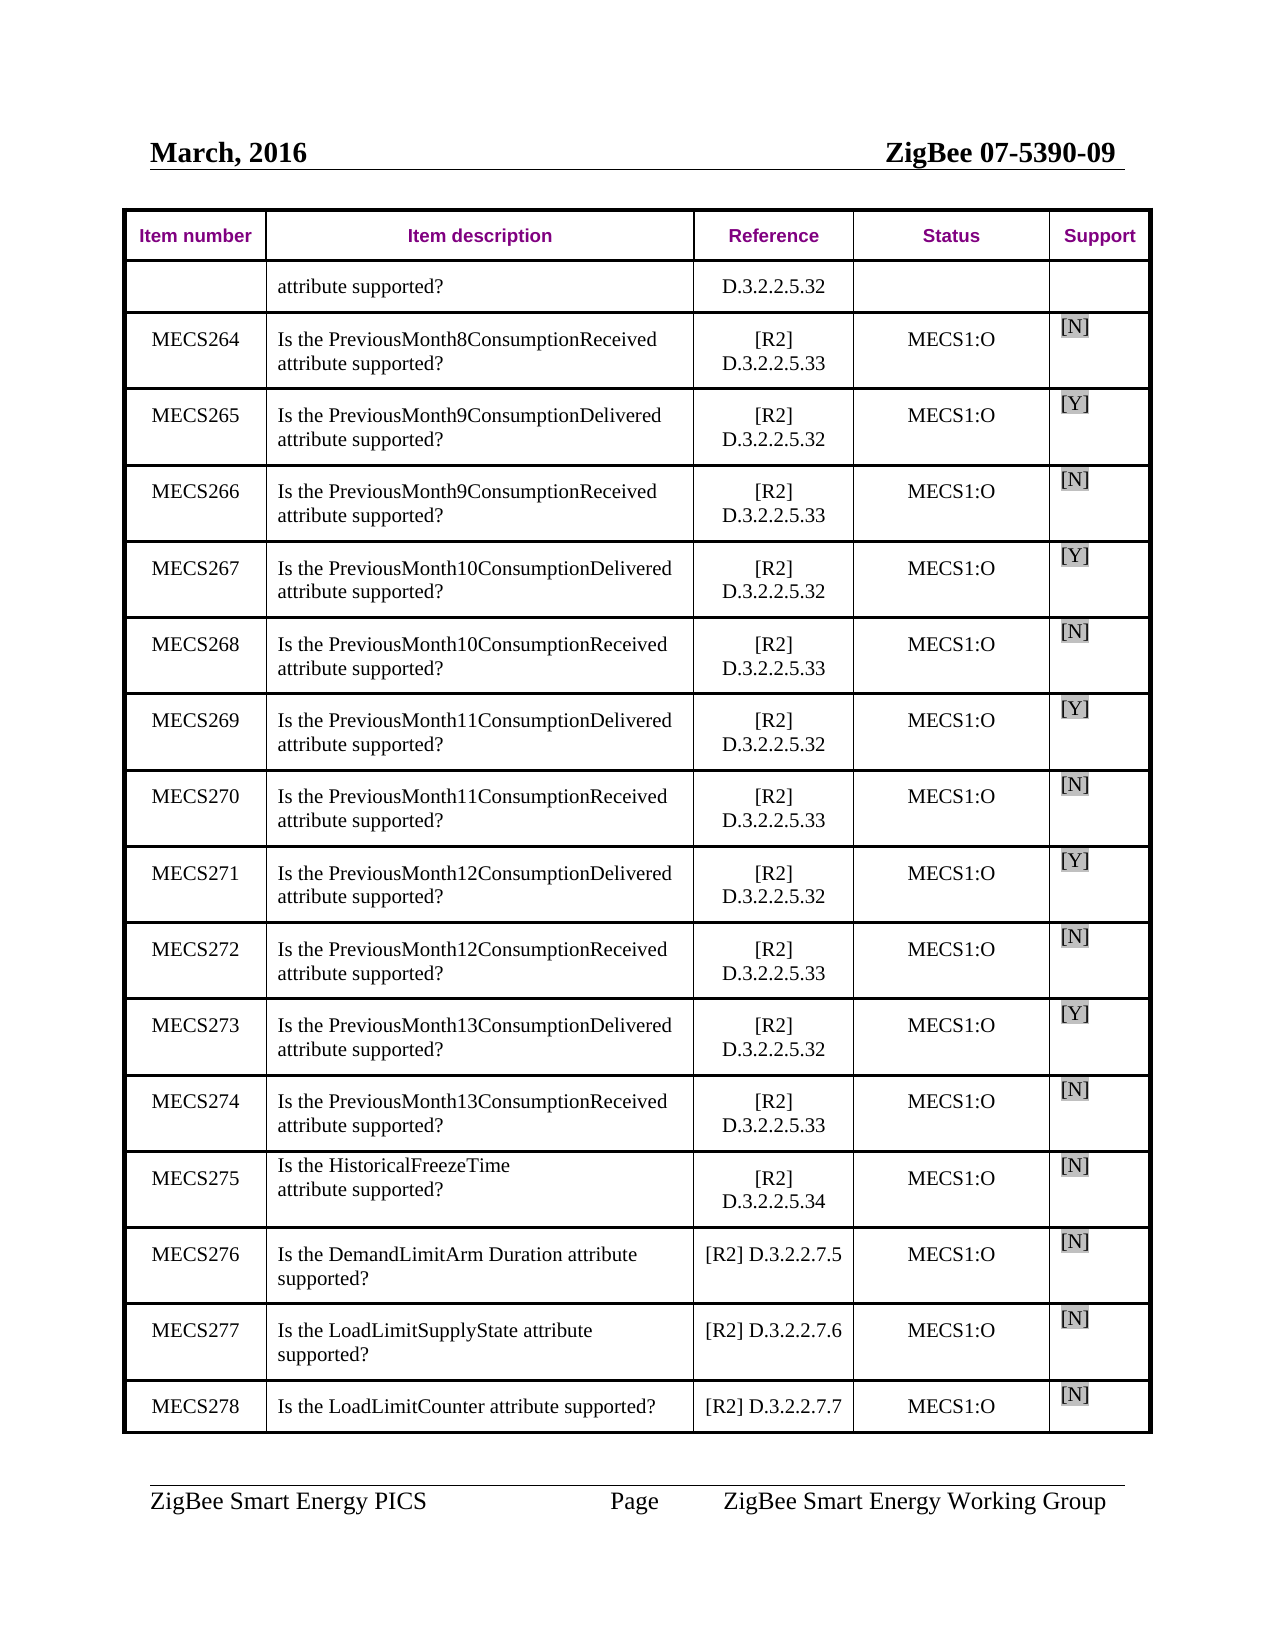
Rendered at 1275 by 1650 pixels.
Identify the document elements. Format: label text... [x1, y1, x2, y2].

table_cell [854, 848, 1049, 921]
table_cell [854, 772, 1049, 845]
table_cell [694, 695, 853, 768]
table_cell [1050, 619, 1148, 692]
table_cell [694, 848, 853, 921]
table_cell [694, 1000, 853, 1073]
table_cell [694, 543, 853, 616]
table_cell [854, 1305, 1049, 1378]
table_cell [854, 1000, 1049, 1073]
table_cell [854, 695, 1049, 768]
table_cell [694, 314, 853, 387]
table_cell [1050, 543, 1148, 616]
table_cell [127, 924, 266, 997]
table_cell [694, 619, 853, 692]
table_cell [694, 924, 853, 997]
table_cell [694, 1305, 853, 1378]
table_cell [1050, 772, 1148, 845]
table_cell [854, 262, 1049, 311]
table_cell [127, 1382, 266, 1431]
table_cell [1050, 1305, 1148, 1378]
table_header Item number [127, 212, 265, 259]
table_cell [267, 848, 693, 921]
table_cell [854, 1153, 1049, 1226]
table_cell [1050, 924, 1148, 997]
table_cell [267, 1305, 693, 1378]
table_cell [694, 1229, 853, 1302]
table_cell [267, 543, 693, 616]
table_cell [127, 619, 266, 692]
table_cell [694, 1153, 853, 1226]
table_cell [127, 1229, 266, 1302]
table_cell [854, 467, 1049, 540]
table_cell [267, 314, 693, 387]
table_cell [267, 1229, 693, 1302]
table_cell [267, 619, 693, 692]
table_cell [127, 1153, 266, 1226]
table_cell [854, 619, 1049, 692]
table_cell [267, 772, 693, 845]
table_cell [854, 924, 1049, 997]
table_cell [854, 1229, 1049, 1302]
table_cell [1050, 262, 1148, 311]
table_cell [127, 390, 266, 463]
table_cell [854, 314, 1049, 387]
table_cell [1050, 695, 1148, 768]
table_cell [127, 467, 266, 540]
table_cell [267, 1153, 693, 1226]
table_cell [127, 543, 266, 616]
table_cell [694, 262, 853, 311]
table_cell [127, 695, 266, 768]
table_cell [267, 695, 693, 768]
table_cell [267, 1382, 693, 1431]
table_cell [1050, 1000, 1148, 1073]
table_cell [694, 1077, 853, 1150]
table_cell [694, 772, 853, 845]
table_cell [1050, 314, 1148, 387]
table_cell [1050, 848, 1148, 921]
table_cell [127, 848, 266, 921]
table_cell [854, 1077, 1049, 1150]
table_header Item description [267, 212, 693, 259]
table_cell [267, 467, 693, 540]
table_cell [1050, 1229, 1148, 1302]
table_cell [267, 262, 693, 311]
table_header Status [854, 212, 1049, 259]
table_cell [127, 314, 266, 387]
table_header Reference [695, 212, 853, 259]
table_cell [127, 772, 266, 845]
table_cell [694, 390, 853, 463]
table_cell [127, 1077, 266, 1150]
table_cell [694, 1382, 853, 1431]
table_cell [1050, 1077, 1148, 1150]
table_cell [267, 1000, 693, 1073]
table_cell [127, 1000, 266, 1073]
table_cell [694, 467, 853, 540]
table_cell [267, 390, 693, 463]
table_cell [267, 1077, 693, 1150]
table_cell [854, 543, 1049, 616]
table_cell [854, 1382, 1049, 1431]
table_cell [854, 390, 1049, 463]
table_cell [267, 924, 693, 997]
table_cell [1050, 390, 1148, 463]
table_header Support [1050, 212, 1148, 259]
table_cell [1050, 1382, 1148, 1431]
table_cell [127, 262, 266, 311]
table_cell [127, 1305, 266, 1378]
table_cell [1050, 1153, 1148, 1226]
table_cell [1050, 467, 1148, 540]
